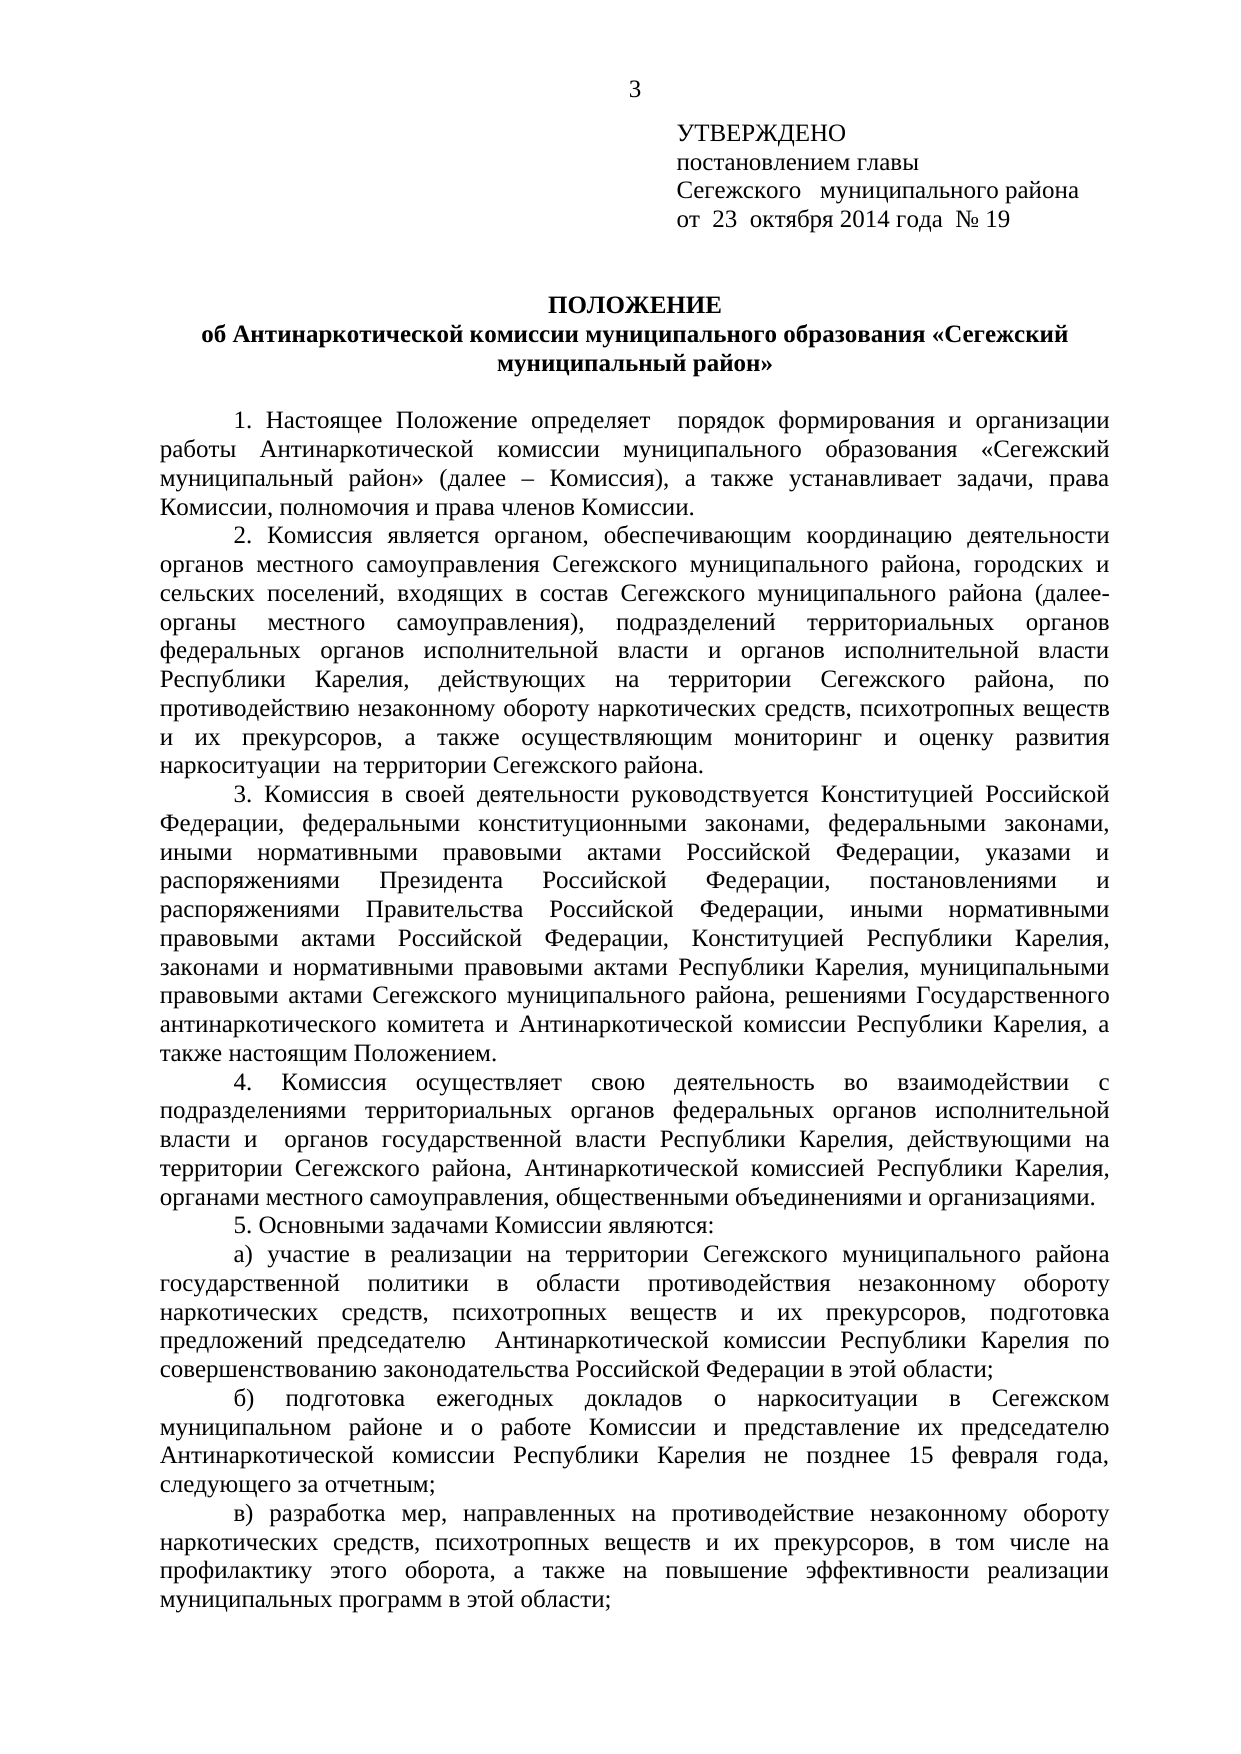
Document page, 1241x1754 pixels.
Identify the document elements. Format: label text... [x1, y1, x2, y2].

text 4. Комиссия осуществляет свою деятельность во взаимодействии с подразделениями территориальных органов федеральных органов исполнительной власти и органов государственной власти Республики Карелия, действующими на территории Сегежского района, Антинаркотической комиссией Республики Карелия, органами местного самоуправления, общественными объединениями и организациями. [159, 1067, 1110, 1211]
text 5. Основными задачами Комиссии являются: [159, 1211, 1110, 1239]
text Сегежского муниципального района [159, 176, 1110, 204]
text постановлением главы [159, 147, 1110, 176]
text 3. Комиссия в своей деятельности руководствуется Конституцией Российской Федерации, федеральными конституционными законами, федеральными законами, иными нормативными правовыми актами Российской Федерации, указами и распоряжениями Президента Российской Федерации, постановлениями и распоряжениями Правительства Российской Федерации, иными нормативными правовыми актами Российской Федерации, Конституцией Республики Карелия, законами и нормативными правовыми актами Республики Карелия, муниципальными правовыми актами Сегежского муниципального района, решениями Государственного антинаркотического комитета и Антинаркотической комиссии Республики Карелия, а также настоящим Положением. [159, 779, 1110, 1067]
text а) участие в реализации на территории Сегежского муниципального района государственной политики в области противодействия незаконному обороту наркотических средств, психотропных веществ и их прекурсоров, подготовка предложений председателю Антинаркотической комиссии Республики Карелия по совершенствованию законодательства Российской Федерации в этой области; [159, 1239, 1110, 1383]
text УТВЕРЖДЕНО [159, 118, 1110, 147]
text от 23 октября 2014 года № 19 [159, 204, 1110, 233]
text в) разработка мер, направленных на противодействие незаконному обороту наркотических средств, психотропных веществ и их прекурсоров, в том числе на профилактику этого оборота, а также на повышение эффективности реализации муниципальных программ в этой области; [159, 1498, 1110, 1613]
text 1. Настоящее Положение определяет порядок формирования и организации работы Антинаркотической комиссии муниципального образования «Сегежский муниципальный район» (далее – Комиссия), а также устанавливает задачи, права Комиссии, полномочия и права членов Комиссии. [159, 406, 1110, 521]
text об Антинаркотической комиссии муниципального образования «Сегежский муниципальный район» [159, 319, 1110, 377]
text б) подготовка ежегодных докладов о наркоситуации в Сегежском муниципальном районе и о работе Комиссии и представление их председателю Антинаркотической комиссии Республики Карелия не позднее 15 февраля года, следующего за отчетным; [159, 1383, 1110, 1498]
text 2. Комиссия является органом, обеспечивающим координацию деятельности органов местного самоуправления Сегежского муниципального района, городских и сельских поселений, входящих в состав Сегежского муниципального района (далее- органы местного самоуправления), подразделений территориальных органов федеральных органов исполнительной власти и органов исполнительной власти Республики Карелия, действующих на территории Сегежского района, по противодействию незаконному обороту наркотических средств, психотропных веществ и их прекурсоров, а также осуществляющим мониторинг и оценку развития наркоситуации на территории Сегежского района. [159, 521, 1110, 779]
text ПОЛОЖЕНИЕ [159, 291, 1110, 319]
